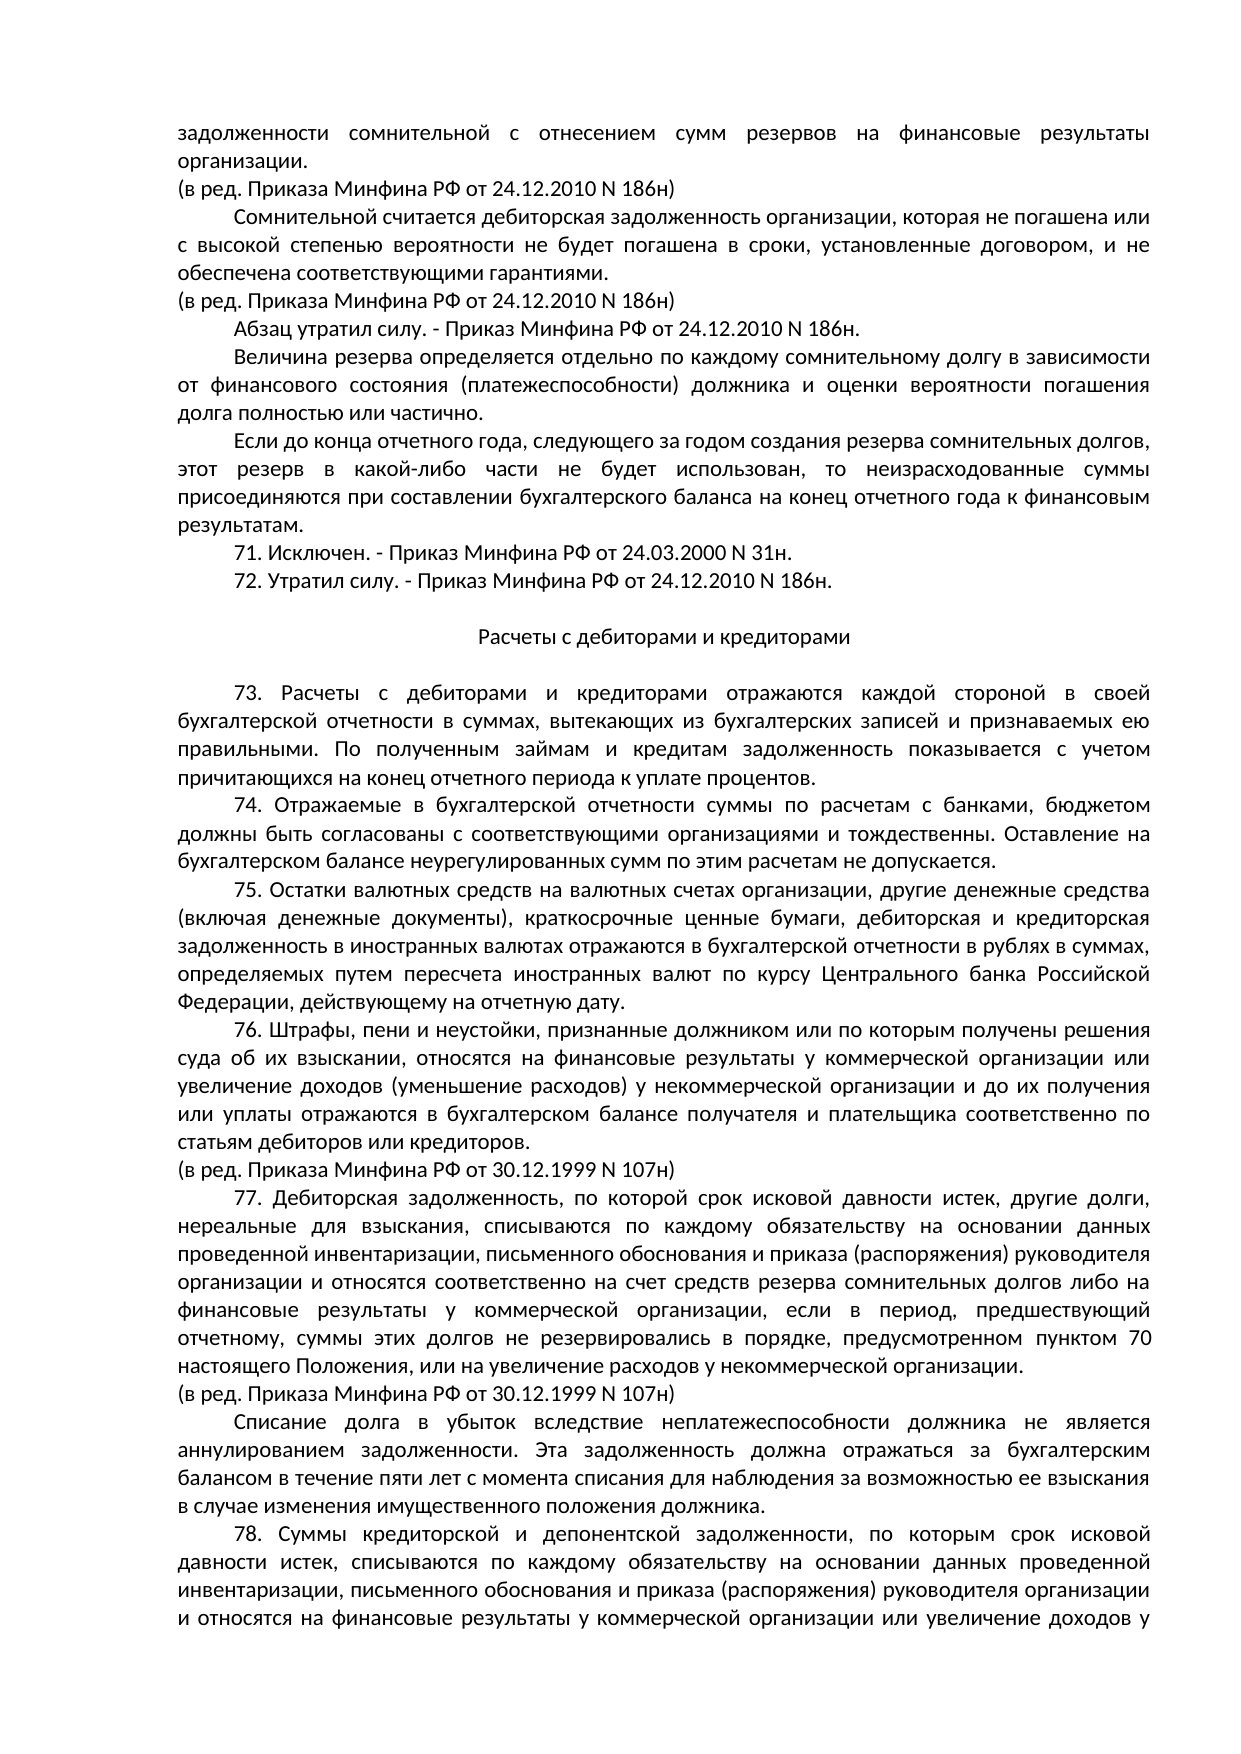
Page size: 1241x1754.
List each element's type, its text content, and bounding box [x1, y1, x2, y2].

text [177, 118, 1152, 174]
text 74. Отражаемые в бухгалтерской отчетности суммы по расчетам с банками, бюджетом должны быть согласованы с соответствующими организациями и тождественны. Оставление на бухгалтерском балансе неурегулированных сумм по этим расчетам не допускается. [177, 791, 1152, 875]
text Величина резерва определяется отдельно по каждому сомнительному долгу в зависимости от финансового состояния (платежеспособности) должника и оценки вероятности погашения долга полностью или частично. [177, 342, 1152, 426]
text (в ред. Приказа Минфина РФ от 30.12.1999 N 107н) [177, 1155, 1152, 1183]
text Если до конца отчетного года, следующего за годом создания резерва сомнительных долгов, этот резерв в какой-либо части не будет использован, то неизрасходованные суммы присоединяются при составлении бухгалтерского баланса на конец отчетного года к финансовым результатам. [177, 426, 1152, 538]
text 77. Дебиторская задолженность, по которой срок исковой давности истек, другие долги, нереальные для взыскания, списываются по каждому обязательству на основании данных проведенной инвентаризации, письменного обоснования и приказа (распоряжения) руководителя организации и относятся соответственно на счет средств резерва сомнительных долгов либо на финансовые результаты у коммерческой организации, если в период, предшествующий отчетному, суммы этих долгов не резервировались в порядке, предусмотренном пунктом 70 настоящего Положения, или на увеличение расходов у некоммерческой организации. [177, 1183, 1152, 1379]
text 76. Штрафы, пени и неустойки, признанные должником или по которым получены решения суда об их взыскании, относятся на финансовые результаты у коммерческой организации или увеличение доходов (уменьшение расходов) у некоммерческой организации и до их получения или уплаты отражаются в бухгалтерском балансе получателя и плательщика соответственно по статьям дебиторов или кредиторов. [177, 1015, 1152, 1155]
text 72. Утратил силу. - Приказ Минфина РФ от 24.12.2010 N 186н. [177, 566, 1152, 594]
text Абзац утратил силу. - Приказ Минфина РФ от 24.12.2010 N 186н. [177, 314, 1152, 342]
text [177, 1519, 1152, 1631]
text Сомнительной считается дебиторская задолженность организации, которая не погашена или с высокой степенью вероятности не будет погашена в сроки, установленные договором, и не обеспечена соответствующими гарантиями. [177, 202, 1152, 286]
text 73. Расчеты с дебиторами и кредиторами отражаются каждой стороной в своей бухгалтерской отчетности в суммах, вытекающих из бухгалтерских записей и признаваемых ею правильными. По полученным займам и кредитам задолженность показывается с учетом причитающихся на конец отчетного периода к уплате процентов. [177, 678, 1152, 791]
text (в ред. Приказа Минфина РФ от 30.12.1999 N 107н) [177, 1379, 1152, 1407]
text 75. Остатки валютных средств на валютных счетах организации, другие денежные средства (включая денежные документы), краткосрочные ценные бумаги, дебиторская и кредиторская задолженность в иностранных валютах отражаются в бухгалтерской отчетности в рублях в суммах, определяемых путем пересчета иностранных валют по курсу Центрального банка Российской Федерации, действующему на отчетную дату. [177, 875, 1152, 1015]
text (в ред. Приказа Минфина РФ от 24.12.2010 N 186н) [177, 286, 1152, 314]
text Списание долга в убыток вследствие неплатежеспособности должника не является аннулированием задолженности. Эта задолженность должна отражаться за бухгалтерским балансом в течение пяти лет с момента списания для наблюдения за возможностью ее взыскания в случае изменения имущественного положения должника. [177, 1407, 1152, 1519]
text (в ред. Приказа Минфина РФ от 24.12.2010 N 186н) [177, 174, 1152, 202]
text Расчеты с дебиторами и кредиторами [177, 622, 1152, 651]
text 71. Исключен. - Приказ Минфина РФ от 24.03.2000 N 31н. [177, 538, 1152, 566]
